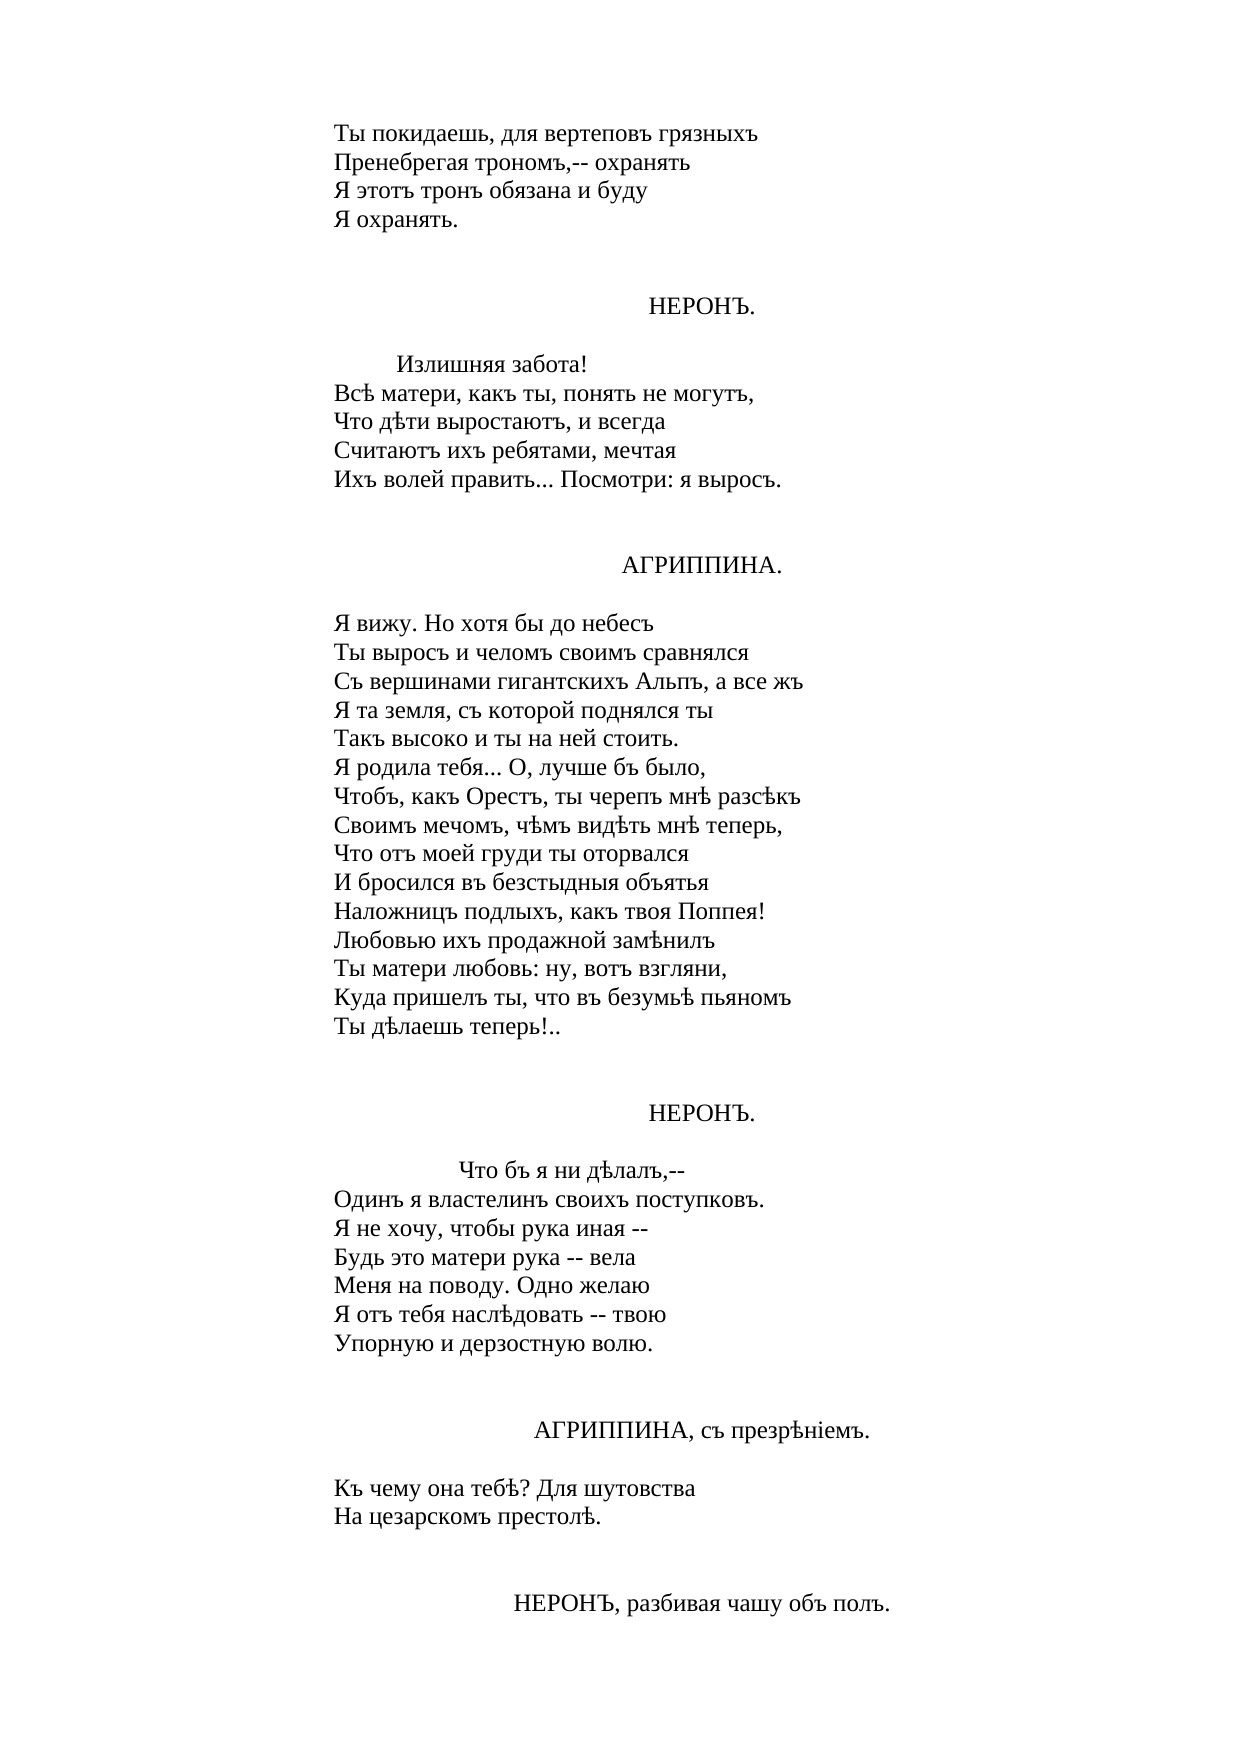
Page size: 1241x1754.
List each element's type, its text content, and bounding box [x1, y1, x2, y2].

text Чтобъ, какъ Орестъ, ты черепъ мнѣ разсѣкъ [252, 781, 1152, 810]
text Я не хочу, чтобы рука иная -- [252, 1213, 1152, 1242]
text Я родила тебя... О, лучше бъ было, [252, 752, 1152, 781]
text Любовью ихъ продажной замѣнилъ [252, 925, 1152, 953]
text Что дѣти выростаютъ, и всегда [252, 406, 1152, 435]
text Я этотъ тронъ обязана и буду [252, 176, 1152, 204]
text НЕРОНЪ. [252, 1098, 1152, 1126]
text Я вижу. Но хотя бы до небесъ [252, 608, 1152, 637]
text Всѣ матери, какъ ты, понять не могутъ, [252, 378, 1152, 406]
text Наложницъ подлыхъ, какъ твоя Поппея! [252, 896, 1152, 925]
text Считаютъ ихъ ребятами, мечтая [252, 435, 1152, 464]
text Куда пришелъ ты, что въ безумьѣ пьяномъ [252, 982, 1152, 1011]
text Къ чему она тебѣ? Для шутовства [252, 1473, 1152, 1501]
text Ты выросъ и челомъ своимъ сравнялся [252, 637, 1152, 666]
text НЕРОНЪ, разбивая чашу объ полъ. [252, 1588, 1152, 1617]
text Что бъ я ни дѣлалъ,-- [252, 1156, 1152, 1184]
text НЕРОНЪ. [252, 291, 1152, 320]
text Излишняя забота! [252, 349, 1152, 378]
text На цезарскомъ престолѣ. [252, 1501, 1152, 1530]
text Упорную и дерзостную волю. [252, 1328, 1152, 1357]
text Я охранять. [252, 204, 1152, 233]
text АГРИППИНА. [252, 551, 1152, 579]
text Я та земля, съ которой поднялся ты [252, 695, 1152, 723]
text Ты дѣлаешь теперь!.. [252, 1011, 1152, 1040]
text Своимъ мечомъ, чѣмъ видѣть мнѣ теперь, [252, 810, 1152, 838]
text АГРИППИНА, съ презрѣніемъ. [252, 1415, 1152, 1443]
text Ты матери любовь: ну, вотъ взгляни, [252, 953, 1152, 982]
text Ихъ волей править... Посмотри: я выросъ. [252, 464, 1152, 493]
text Ты покидаешь, для вертеповъ грязныхъ [252, 118, 1152, 147]
text Будь это матери рука -- вела [252, 1242, 1152, 1271]
text Я отъ тебя наслѣдовать -- твою [252, 1299, 1152, 1328]
text Что отъ моей груди ты оторвался [252, 838, 1152, 867]
text Одинъ я властелинъ своихъ поступковъ. [252, 1184, 1152, 1213]
text Пренебрегая трономъ,-- охранять [252, 147, 1152, 176]
text И бросился въ безстыдныя объятья [252, 867, 1152, 896]
text Съ вершинами гигантскихъ Альпъ, а все жъ [252, 666, 1152, 695]
text Меня на поводу. Одно желаю [252, 1271, 1152, 1299]
text Такъ высоко и ты на ней стоить. [252, 723, 1152, 752]
